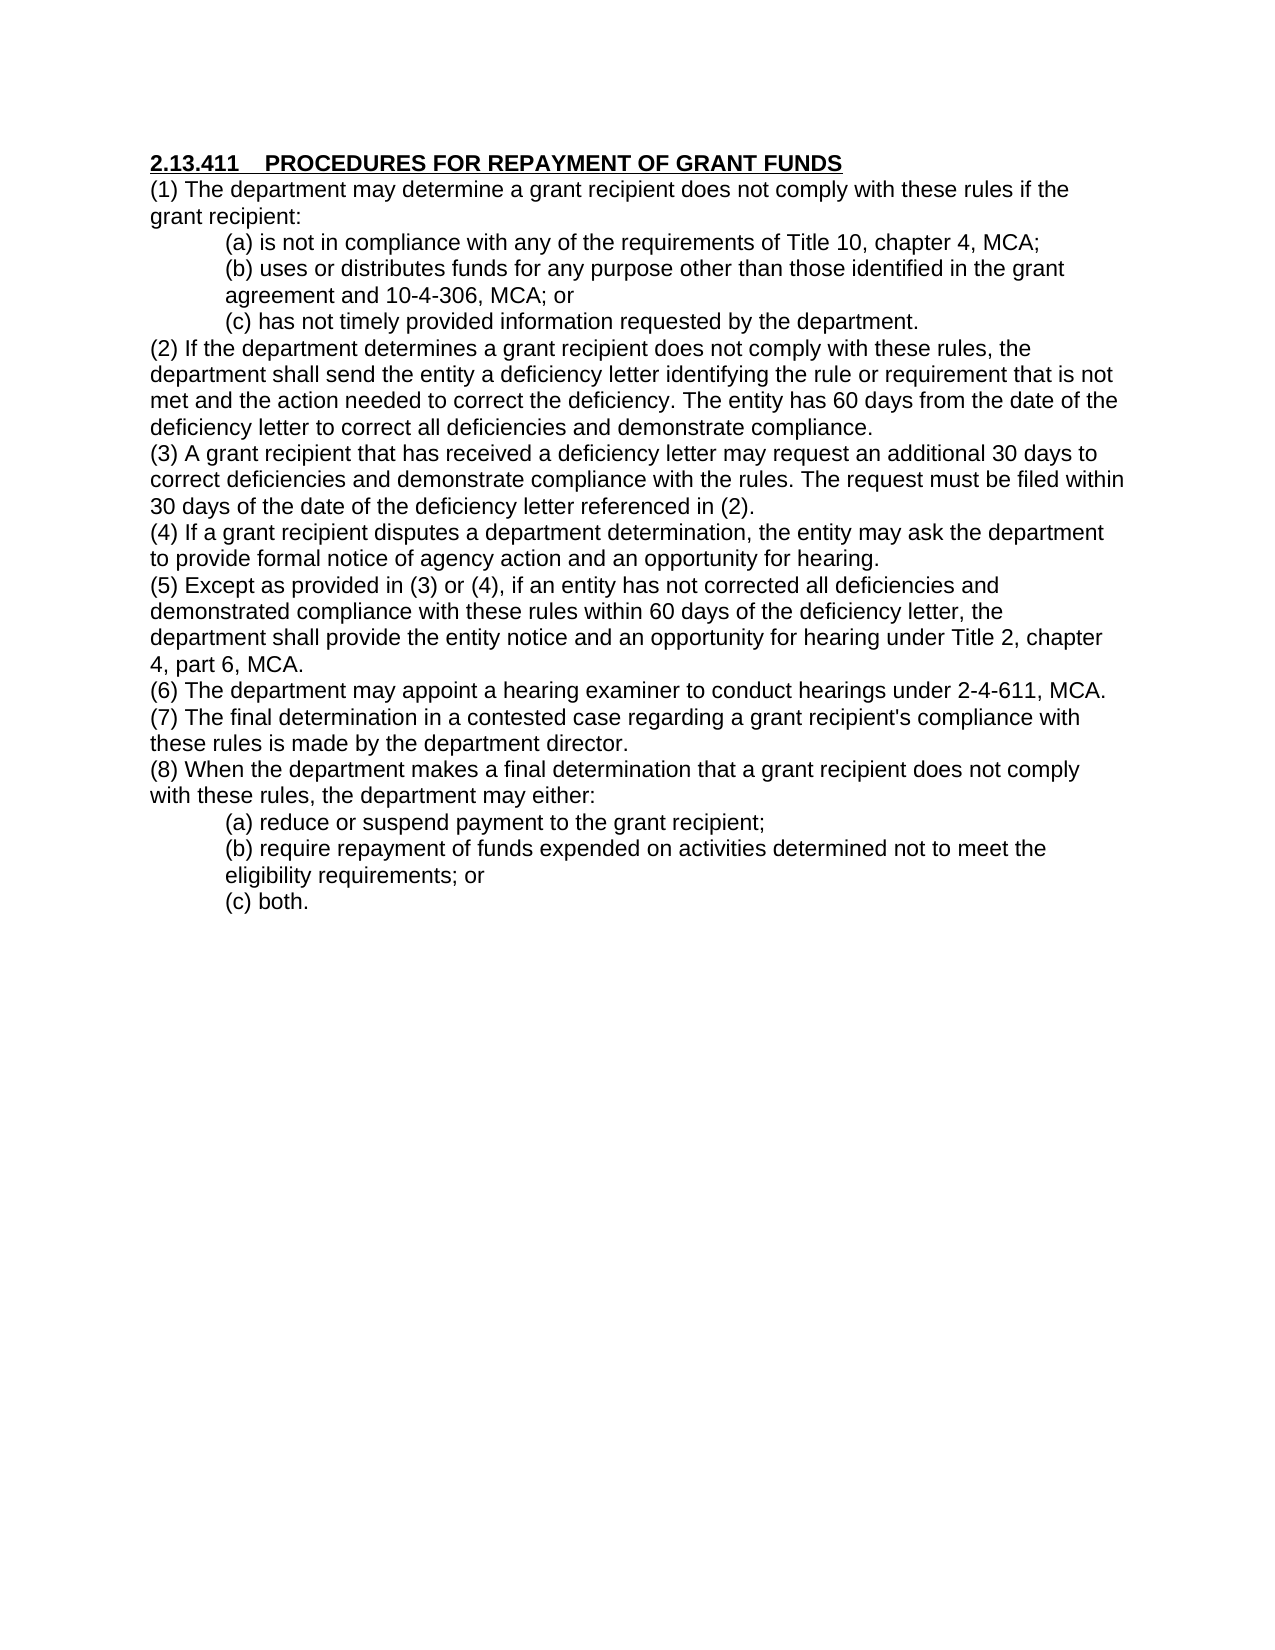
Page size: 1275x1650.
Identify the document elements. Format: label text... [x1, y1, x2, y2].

text (2) If the department determines a grant recipient does not comply with these rules, the department shall send the entity a deficiency letter identifying the rule or requirement that is not met and the action needed to correct the deficiency. The entity has 60 days from the date of the deficiency letter to correct all deficiencies and demonstrate compliance. [150, 334, 1125, 440]
text (8) When the department makes a final determination that a grant recipient does not comply with these rules, the department may either: [150, 756, 1125, 809]
text (b) uses or distributes funds for any purpose other than those identified in the grant agreement and 10-4-306, MCA; or [225, 255, 1125, 308]
text (c) has not timely provided information requested by the department. [150, 308, 1125, 334]
text (c) both. [150, 888, 1125, 914]
text (6) The department may appoint a hearing examiner to conduct hearings under 2-4-611, MCA. [150, 677, 1125, 703]
text (1) The department may determine a grant recipient does not comply with these rules if the grant recipient: [150, 176, 1125, 229]
text (4) If a grant recipient disputes a department determination, the entity may ask the department to provide formal notice of agency action and an opportunity for hearing. [150, 519, 1125, 572]
text (5) Except as provided in (3) or (4), if an entity has not corrected all deficiencies and demonstrated compliance with these rules within 60 days of the deficiency letter, the department shall provide the entity notice and an opportunity for hearing under Title 2, chapter 4, part 6, MCA. [150, 572, 1125, 677]
text (7) The final determination in a contested case regarding a grant recipient's compliance with these rules is made by the department director. [150, 703, 1125, 756]
text (b) require repayment of funds expended on activities determined not to meet the eligibility requirements; or [225, 835, 1125, 888]
text (a) is not in compliance with any of the requirements of Title 10, chapter 4, MCA; [150, 229, 1125, 255]
text (a) reduce or suspend payment to the grant recipient; [150, 809, 1125, 835]
text 2.13.411 PROCEDURES FOR REPAYMENT OF GRANT FUNDS [150, 150, 1125, 176]
text (3) A grant recipient that has received a deficiency letter may request an additional 30 days to correct deficiencies and demonstrate compliance with the rules. The request must be filed within 30 days of the date of the deficiency letter referenced in (2). [150, 440, 1125, 519]
